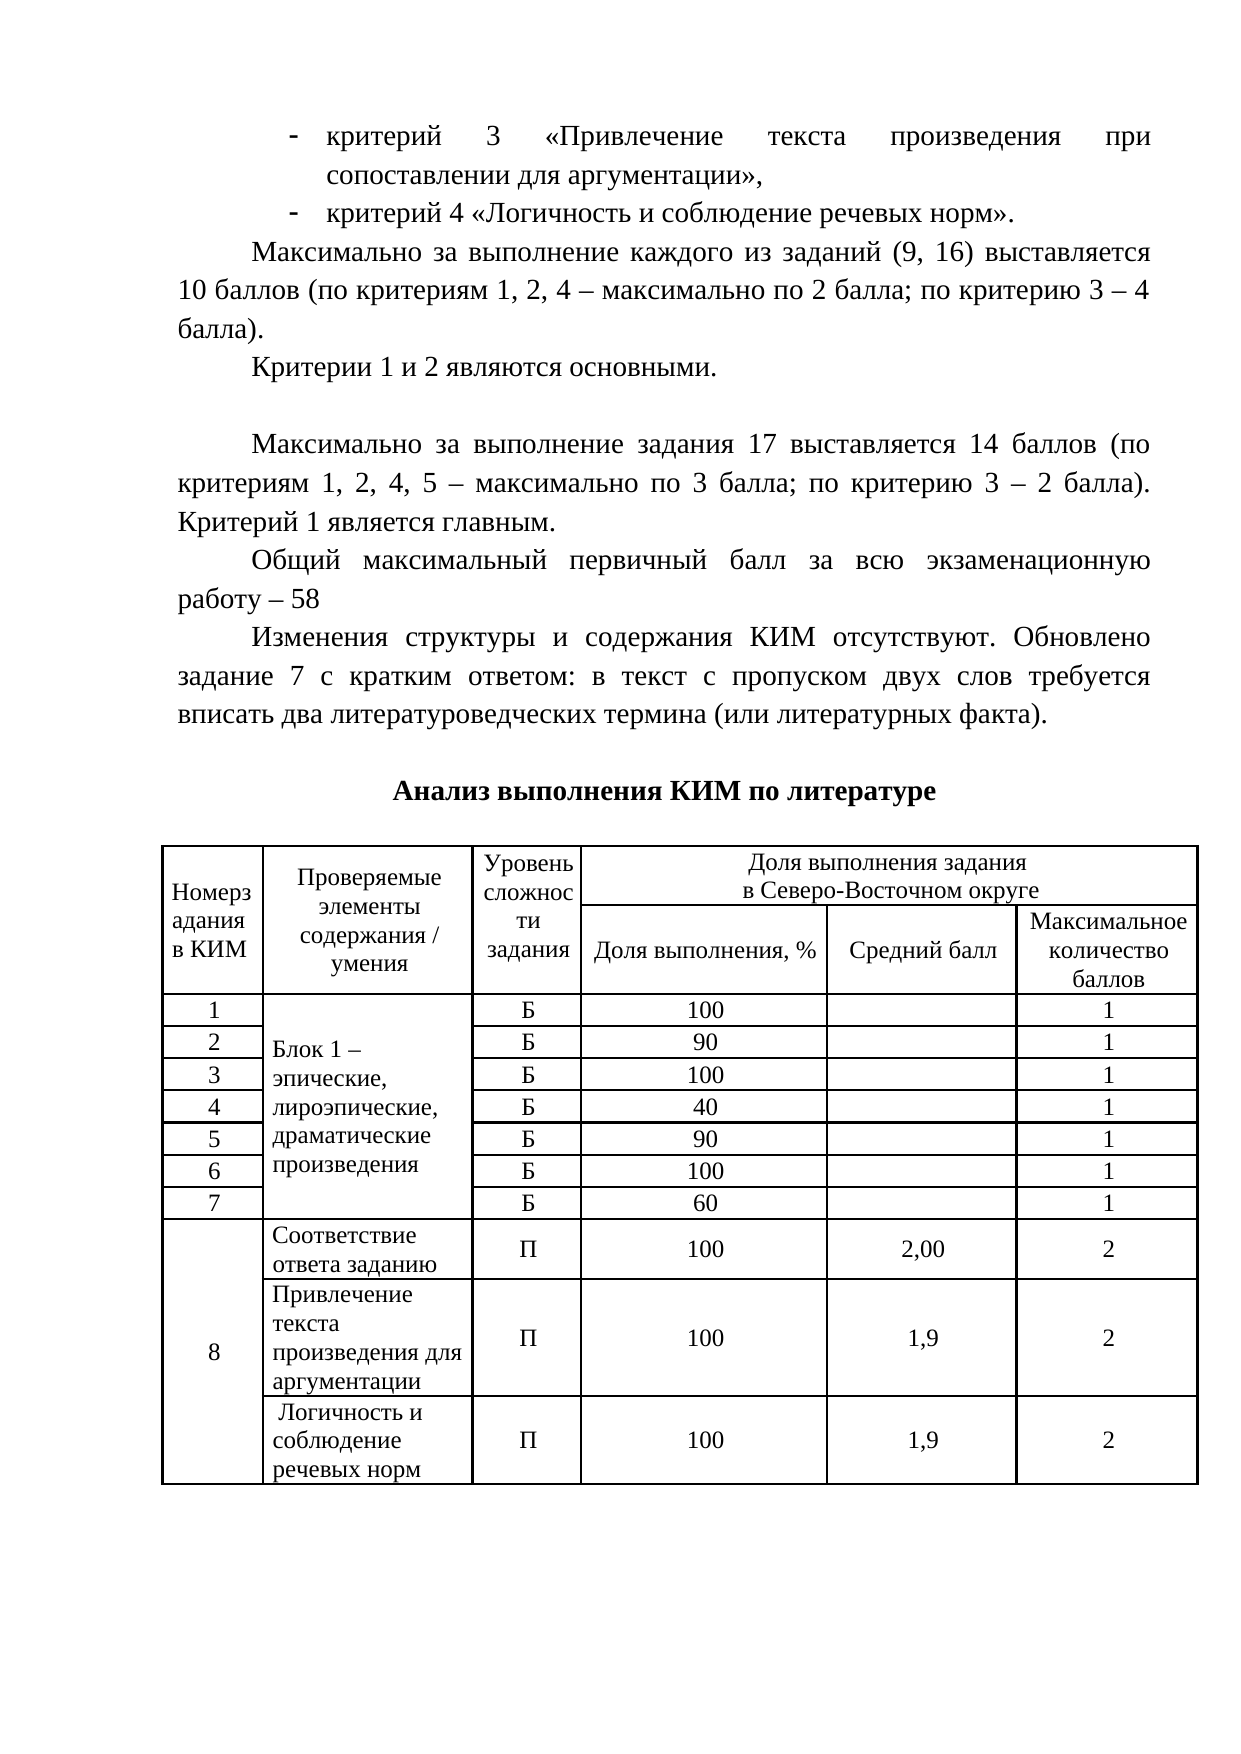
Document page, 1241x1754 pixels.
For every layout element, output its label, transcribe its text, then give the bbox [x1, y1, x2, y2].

table_cell 90 [582, 1124, 826, 1153]
table_cell 40 [582, 1091, 826, 1121]
table_cell Б [474, 1124, 580, 1153]
table_cell 1 [164, 995, 262, 1025]
table_cell Б [474, 1156, 580, 1186]
table_cell 4 [164, 1091, 262, 1121]
table_cell 3 [164, 1059, 262, 1089]
table_cell 2 [1018, 1220, 1196, 1277]
table_cell Привлечение текста произведения для аргументации [264, 1280, 471, 1394]
table_cell 1,9 [828, 1280, 1015, 1394]
table_cell Б [474, 1027, 580, 1057]
table_cell 1 [1018, 1059, 1196, 1089]
table_cell 1 [1018, 1124, 1196, 1153]
table_cell 100 [582, 1156, 826, 1186]
text Изменения структуры и содержания КИМ отсутствуют. Обновлено задание 7 с кратким ответом: в текст с пропуском двух слов требуется вписать два литературоведческих термина (или литературных факта). [177, 619, 1152, 730]
table_cell 2 [1018, 1280, 1196, 1394]
table_cell Средний балл [828, 906, 1015, 993]
table_cell [828, 1091, 1015, 1121]
text Максимально за выполнение каждого из заданий (9, 16) выставляется 10 баллов (по критериям 1, 2, 4 – максимально по 2 балла; по критерию 3 – 4 балла). [177, 234, 1152, 344]
table_cell 2 [164, 1027, 262, 1057]
text Анализ выполнения КИМ по литературе [177, 773, 1152, 807]
table_cell Б [474, 995, 580, 1025]
table_cell [828, 1027, 1015, 1057]
table_cell 100 [582, 995, 826, 1025]
table_cell П [474, 1280, 580, 1394]
table_cell Блок 1 – эпические, лироэпические, драматические произведения [264, 995, 471, 1218]
table_cell 2 [1018, 1397, 1196, 1483]
list критерий 4 «Логичность и соблюдение речевых норм». [288, 195, 1152, 229]
table_cell Б [474, 1091, 580, 1121]
table_cell 8 [164, 1220, 262, 1483]
table_header Уровень сложности задания [474, 847, 580, 993]
table_cell 1 [1018, 1188, 1196, 1218]
table_cell 60 [582, 1188, 826, 1218]
table_cell Доля выполнения, % [582, 906, 826, 993]
list критерий 3 «Привлечение текста произведения при сопоставлении для аргументации», [288, 118, 1152, 190]
text Общий максимальный первичный балл за всю экзаменационную работу – 58 [177, 542, 1152, 614]
text Максимально за выполнение задания 17 выставляется 14 баллов (по критериям 1, 2, 4, 5 – максимально по 3 балла; по критерию 3 – 2 балла). Критерий 1 является главным. [177, 427, 1152, 537]
table_cell Максимальное количество баллов [1018, 906, 1196, 993]
table_cell Б [474, 1059, 580, 1089]
table_cell 1 [1018, 995, 1196, 1025]
table_cell Соответствие ответа заданию [264, 1220, 471, 1277]
table_cell 2,00 [828, 1220, 1015, 1277]
table_header Проверяемые элементы содержания / умения [264, 847, 471, 993]
table_cell [828, 1124, 1015, 1153]
table_cell 90 [582, 1027, 826, 1057]
table_cell 100 [582, 1059, 826, 1089]
table_cell 1 [1018, 1091, 1196, 1121]
table_cell 100 [582, 1220, 826, 1277]
table_cell 7 [164, 1188, 262, 1218]
table_cell 1 [1018, 1027, 1196, 1057]
table_header Доля выполнения задания в Северо-Восточном округе [582, 847, 1196, 904]
table_cell 6 [164, 1156, 262, 1186]
table_cell Б [474, 1188, 580, 1218]
table_cell П [474, 1220, 580, 1277]
table_cell 5 [164, 1124, 262, 1153]
table_cell 100 [582, 1397, 826, 1483]
table_cell 100 [582, 1280, 826, 1394]
table_cell П [474, 1397, 580, 1483]
table_cell [828, 1059, 1015, 1089]
table_cell Логичность и соблюдение речевых норм [264, 1397, 471, 1483]
table_cell 1 [1018, 1156, 1196, 1186]
table_cell [828, 995, 1015, 1025]
text Критерии 1 и 2 являются основными. [177, 349, 1152, 383]
table_cell 1,9 [828, 1397, 1015, 1483]
table_cell [828, 1188, 1015, 1218]
table_header Номерзадания в КИМ [164, 847, 262, 993]
table_cell [828, 1156, 1015, 1186]
